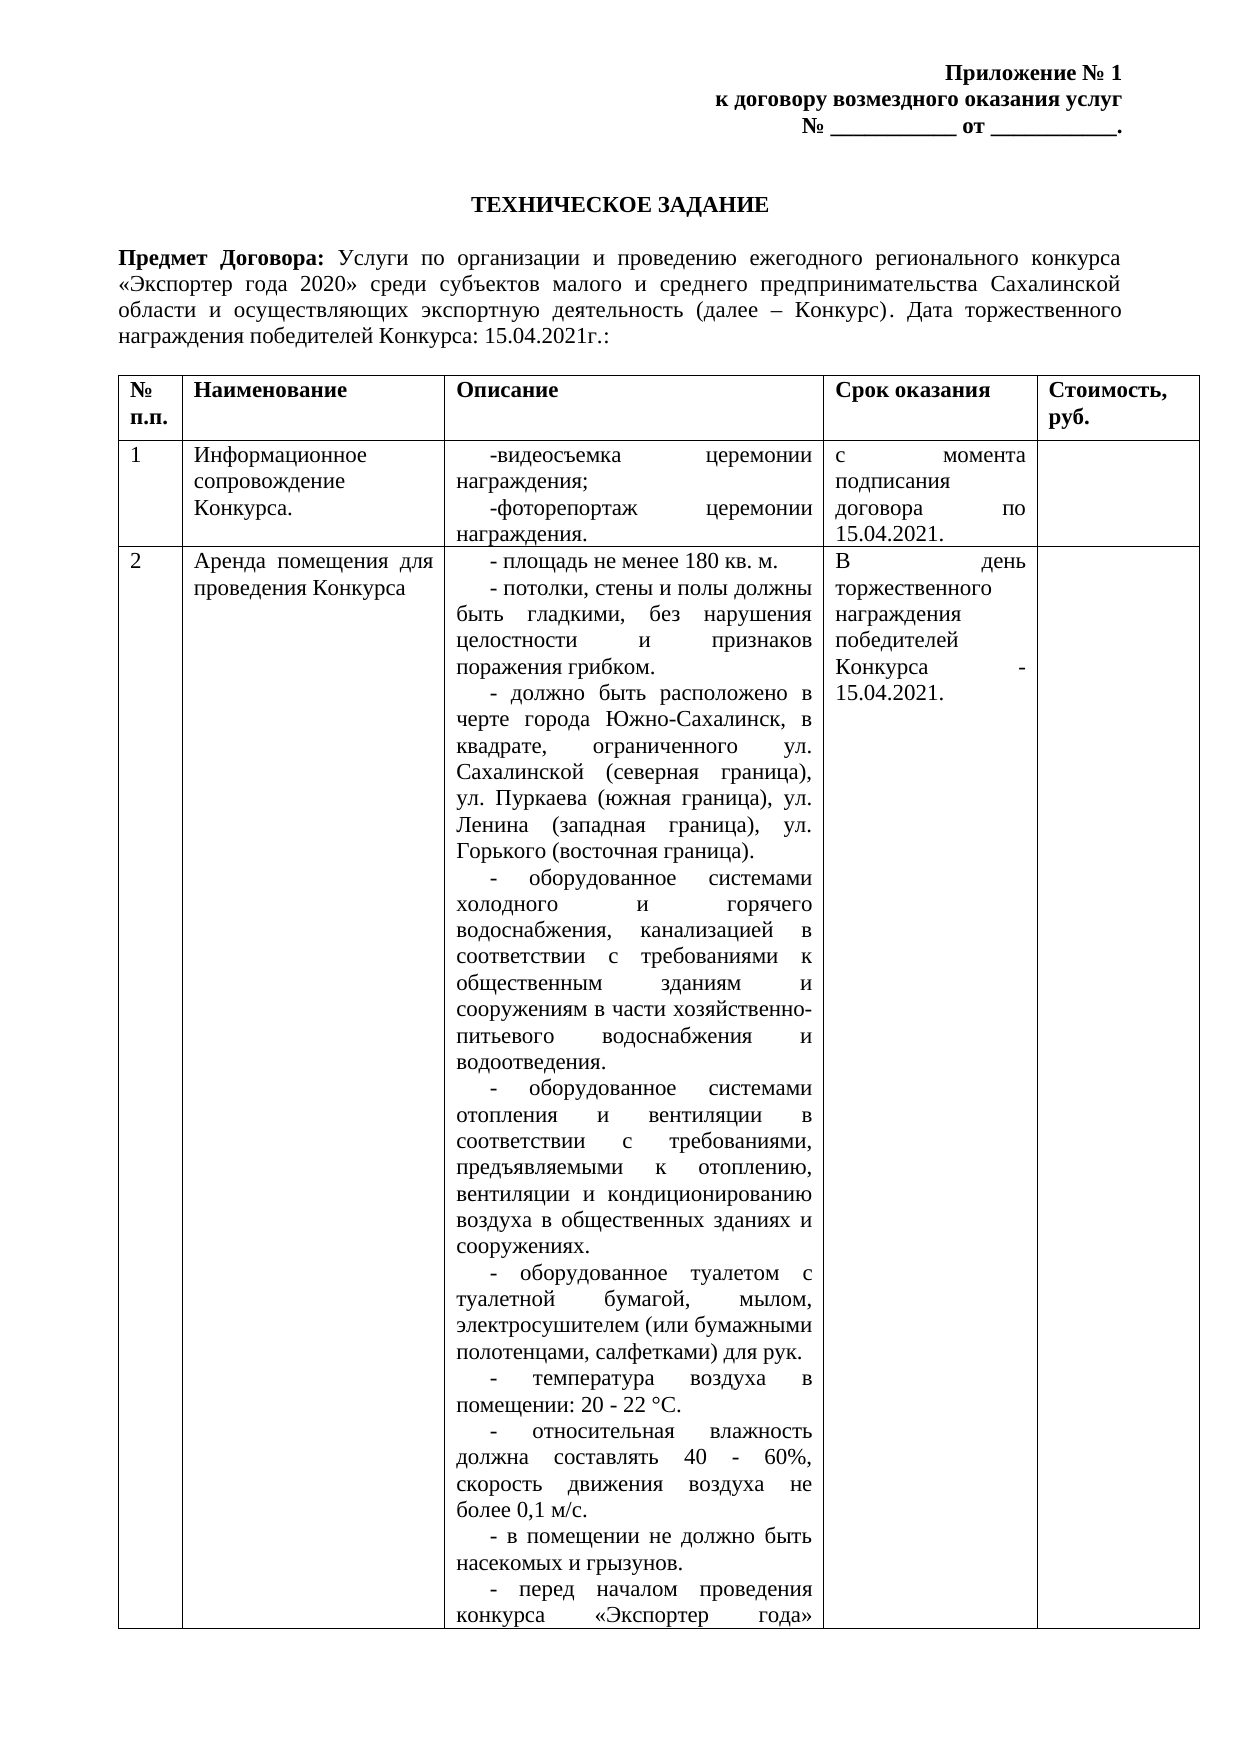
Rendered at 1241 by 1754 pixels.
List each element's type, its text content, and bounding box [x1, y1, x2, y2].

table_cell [824, 547, 1037, 1628]
table_cell Информационное сопровождение Конкурса. [183, 441, 444, 546]
text к договору возмездного оказания услуг [118, 85, 1122, 112]
table_cell 1 [119, 441, 182, 546]
text № ___________ от ___________. [118, 112, 1122, 138]
table_header Срок оказания [824, 376, 1037, 440]
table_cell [445, 547, 823, 1628]
table_header Описание [445, 376, 823, 440]
table_header Стоимость, руб. [1038, 376, 1199, 440]
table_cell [183, 547, 444, 1628]
text ТЕХНИЧЕСКОЕ ЗАДАНИЕ [118, 191, 1122, 217]
text Приложение № 1 [118, 59, 1122, 85]
table_header № п.п. [119, 376, 182, 440]
table_cell [1038, 441, 1199, 546]
table_cell 2 [119, 547, 182, 1628]
text Предмет Договора: Услуги по организации и проведению ежегодного регионального конкурса «Экспортер года 2020» среди субъектов малого и среднего предпринимательства Сахалинской области и осуществляющих экспортную деятельность (далее – Конкурс). Дата торжественного награждения победителей Конкурса: 15.04.2021г.: [118, 243, 1122, 349]
table_cell с момента подписания договора по 15.04.2021. [824, 441, 1037, 546]
table_cell -видеосъемка церемонии награждения; -фоторепортаж церемонии награждения. [445, 441, 823, 546]
table_cell [1038, 547, 1199, 1628]
table_header Наименование [183, 376, 444, 440]
